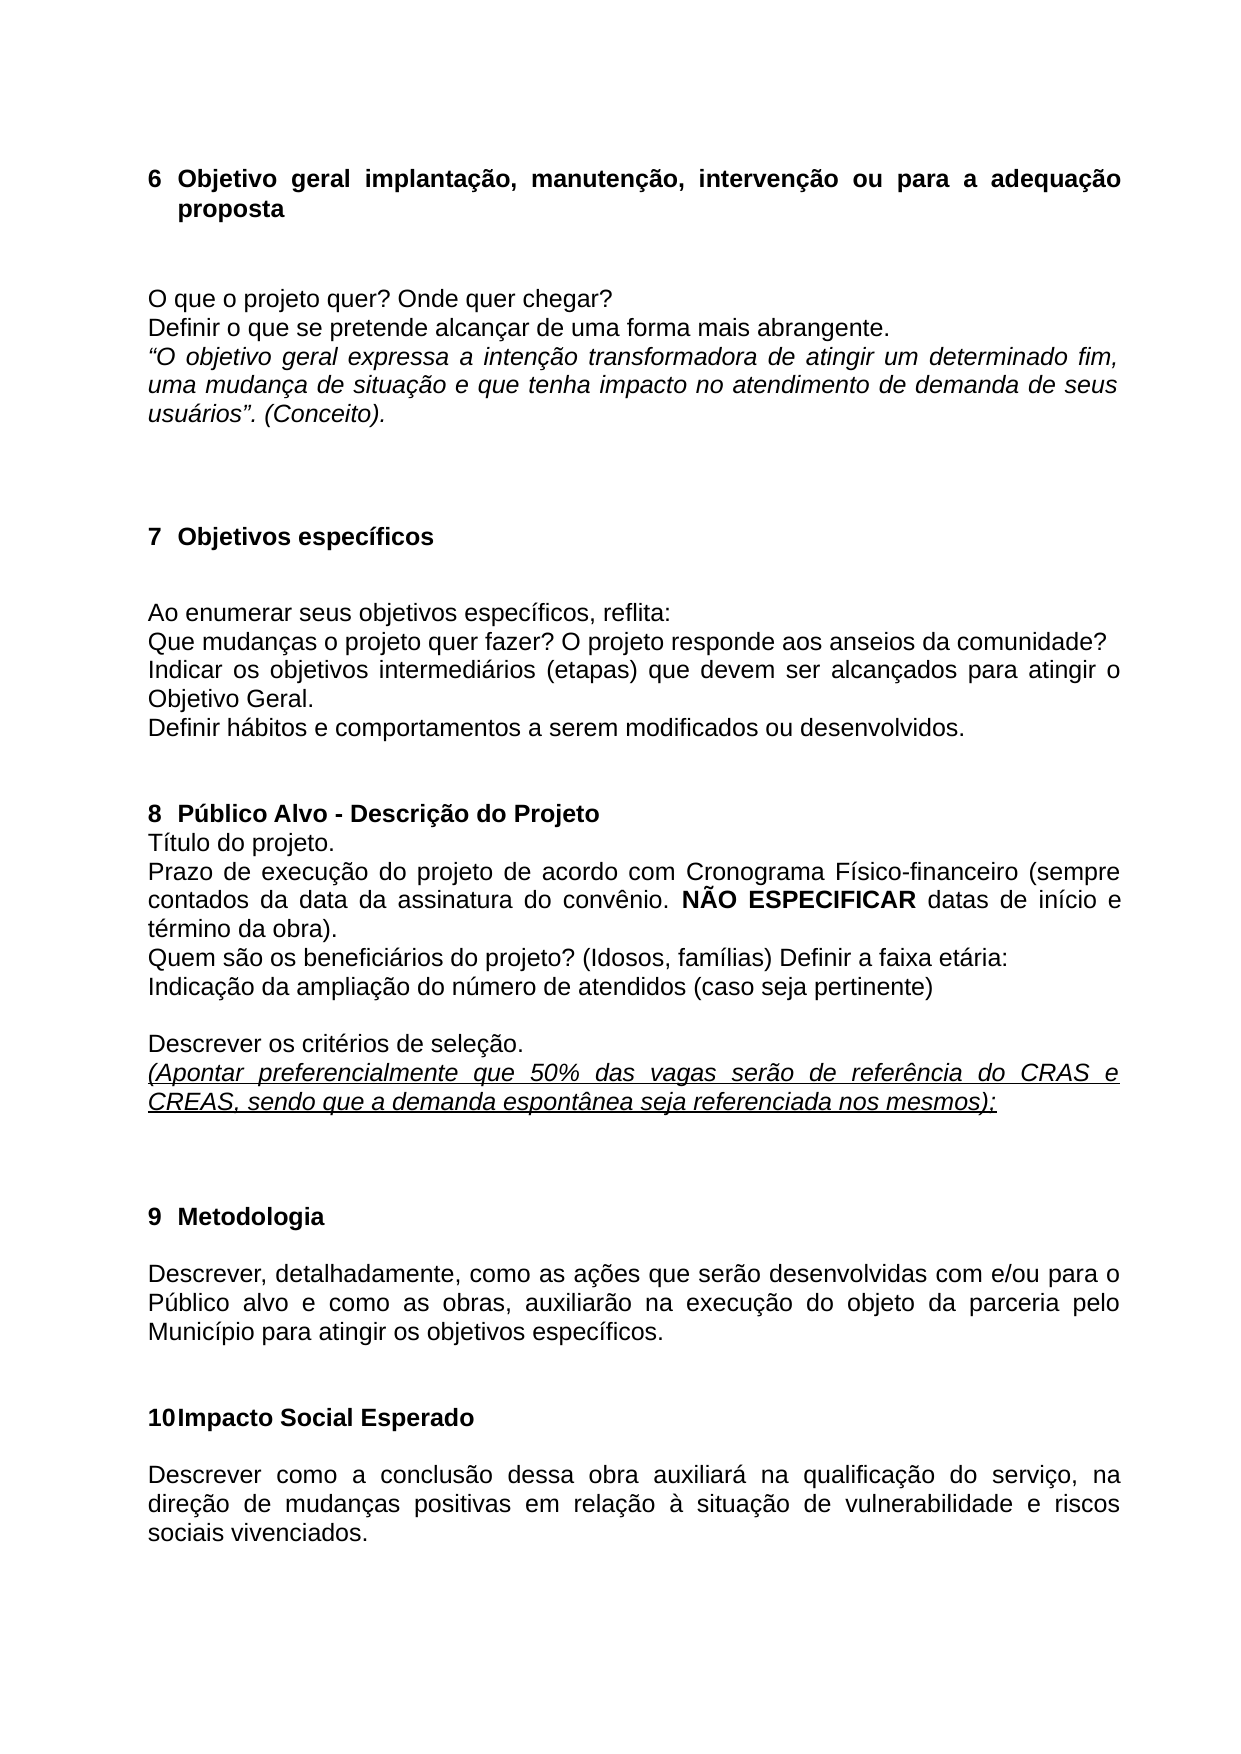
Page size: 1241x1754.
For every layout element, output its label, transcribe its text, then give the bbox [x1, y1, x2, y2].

text Quem são os beneficiários do projeto? (Idosos, famílias) Definir a faixa etária: [148, 943, 1122, 971]
list Objetivos específicos [148, 522, 1122, 551]
text Que mudanças o projeto quer fazer? O projeto responde aos anseios da comunidade? [148, 626, 1122, 655]
list 10 Impacto Social Esperado [148, 1403, 1122, 1431]
text Título do projeto. [148, 828, 1122, 856]
text Prazo de execução do projeto de acordo com Cronograma Físico-financeiro (sempre contados da data da assinatura do convênio. NÃO ESPECIFICAR datas de início e término da obra). [148, 856, 1122, 943]
text Definir hábitos e comportamentos a serem modificados ou desenvolvidos. [148, 713, 1122, 741]
text Descrever como a conclusão dessa obra auxiliará na qualificação do serviço, na direção de mudanças positivas em relação à situação de vulnerabilidade e riscos sociais vivenciados. [148, 1460, 1122, 1546]
list Público Alvo - Descrição do Projeto [148, 799, 1122, 828]
text Definir o que se pretende alcançar de uma forma mais abrangente. [148, 313, 1122, 341]
text Indicação da ampliação do número de atendidos (caso seja pertinente) [148, 971, 1122, 1000]
text O que o projeto quer? Onde quer chegar? [148, 284, 1122, 313]
text Indicar os objetivos intermediários (etapas) que devem ser alcançados para atingir o Objetivo Geral. [148, 655, 1122, 713]
text Descrever os critérios de seleção. [148, 1029, 1122, 1058]
list Objetivo geral implantação, manutenção, intervenção ou para a adequação proposta [148, 163, 1122, 223]
list Metodologia [148, 1201, 1122, 1230]
text Descrever, detalhadamente, como as ações que serão desenvolvidas com e/ou para o Público alvo e como as obras, auxiliarão na execução do objeto da parceria pelo Município para atingir os objetivos específicos. [148, 1259, 1122, 1345]
text (Apontar preferencialmente que 50% das vagas serão de referência do CRAS e CREAS, sendo que a demanda espontânea seja referenciada nos mesmos); [148, 1058, 1122, 1115]
text Ao enumerar seus objetivos específicos, reflita: [148, 598, 1122, 626]
text “O objetivo geral expressa a intenção transformadora de atingir um determinado fim, uma mudança de situação e que tenha impacto no atendimento de demanda de seus usuários”. (Conceito). [148, 341, 1122, 428]
